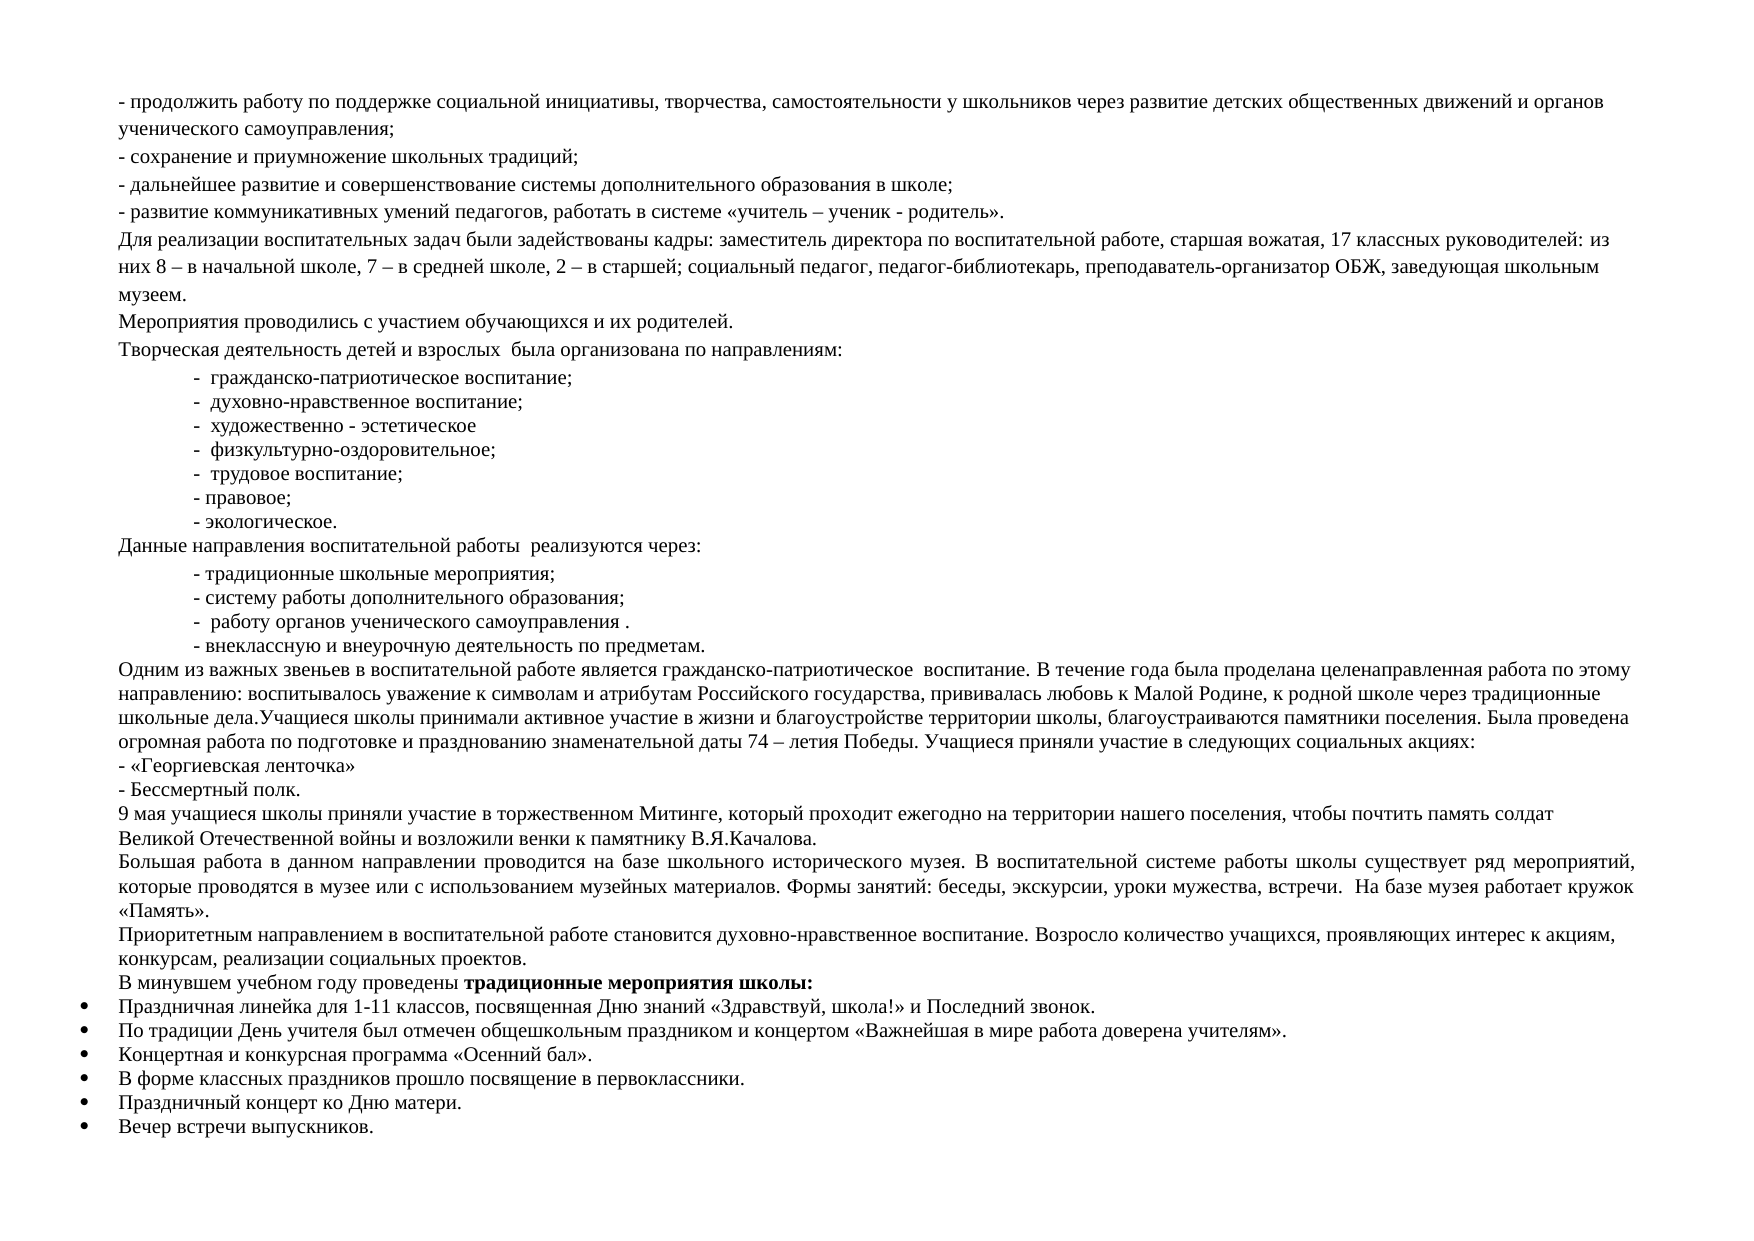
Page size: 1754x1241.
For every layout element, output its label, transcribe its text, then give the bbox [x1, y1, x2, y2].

list Концертная и конкурсная программа «Осенний бал». [81, 1042, 1636, 1066]
text - дальнейшее развитие и совершенствование системы дополнительного образования в школе; [118, 171, 1636, 196]
text Данные направления воспитательной работы реализуются через: [118, 533, 1636, 557]
list - систему работы дополнительного образования; [193, 585, 1636, 609]
text Приоритетным направлением в воспитательной работе становится духовно-нравственное воспитание. Возросло количество учащихся, проявляющих интерес к акциям, конкурсам, реализации социальных проектов. [118, 922, 1636, 970]
list - работу органов ученического самоуправления . [193, 609, 1636, 633]
list Вечер встречи выпускников. [81, 1114, 1636, 1138]
list - физкультурно-оздоровительное; [193, 437, 1636, 461]
text - развитие коммуникативных умений педагогов, работать в системе «учитель – ученик - родитель». [118, 199, 1636, 223]
text В минувшем учебном году проведены традиционные мероприятия школы: [118, 970, 1636, 994]
list - внеклассную и внеурочную деятельность по предметам. [193, 633, 1636, 657]
text Большая работа в данном направлении проводится на базе школьного исторического музея. В воспитательной системе работы школы существует ряд мероприятий, которые проводятся в музее или с использованием музейных материалов. Формы занятий: беседы, экскурсии, уроки мужества, встречи. На базе музея работает кружок «Память». [118, 849, 1636, 922]
list В форме классных праздников прошло посвящение в первоклассники. [81, 1066, 1636, 1090]
list - гражданско-патриотическое воспитание; [193, 365, 1636, 389]
list - трудовое воспитание; [193, 461, 1636, 485]
list По традиции День учителя был отмечен общешкольным праздником и концертом «Важнейшая в мире работа доверена учителям». [81, 1018, 1636, 1042]
list Праздничная линейка для 1-11 классов, посвященная Дню знаний «Здравствуй, школа!» и Последний звонок. [81, 994, 1636, 1018]
list - духовно-нравственное воспитание; [193, 389, 1636, 413]
list - традиционные школьные мероприятия; [193, 561, 1636, 585]
list - художественно - эстетическое [193, 413, 1636, 437]
text Для реализации воспитательных задач были задействованы кадры: заместитель директора по воспитательной работе, старшая вожатая, 17 классных руководителей: из них 8 – в начальной школе, 7 – в средней школе, 2 – в старшей; социальный педагог, педагог-библиотекарь, преподаватель-организатор ОБЖ, заведующая школьным музеем. [118, 227, 1636, 306]
list - экологическое. [193, 509, 1636, 533]
text - сохранение и приумножение школьных традиций; [118, 144, 1636, 168]
text Мероприятия проводились с участием обучающихся и их родителей. [118, 309, 1636, 333]
text 9 мая учащиеся школы приняли участие в торжественном Митинге, который проходит ежегодно на территории нашего поселения, чтобы почтить память солдат Великой Отечественной войны и возложили венки к памятнику В.Я.Качалова. [818, 801, 1636, 849]
text - «Георгиевская ленточка» [118, 753, 1636, 777]
text Одним из важных звеньев в воспитательной работе является гражданско-патриотическое воспитание. В течение года была проделана целенаправленная работа по этому направлению: воспитывалось уважение к символам и атрибутам Российского государства, прививалась любовь к Малой Родине, к родной школе через традиционные школьные дела.Учащиеся школы принимали активное участие в жизни и благоустройстве территории школы, благоустраиваются памятники поселения. Была проведена огромная работа по подготовке и празднованию знаменательной даты 74 – летия Победы. Учащиеся приняли участие в следующих социальных акциях: [118, 657, 1636, 753]
list - правовое; [193, 485, 1636, 509]
text - Бессмертный полк. [118, 777, 1636, 801]
text - продолжить работу по поддержке социальной инициативы, творчества, самостоятельности у школьников через развитие детских общественных движений и органов ученического самоуправления; [118, 89, 1636, 140]
text Творческая деятельность детей и взрослых была организована по направлениям: [118, 337, 1636, 361]
list Праздничный концерт ко Дню матери. [81, 1090, 1636, 1114]
